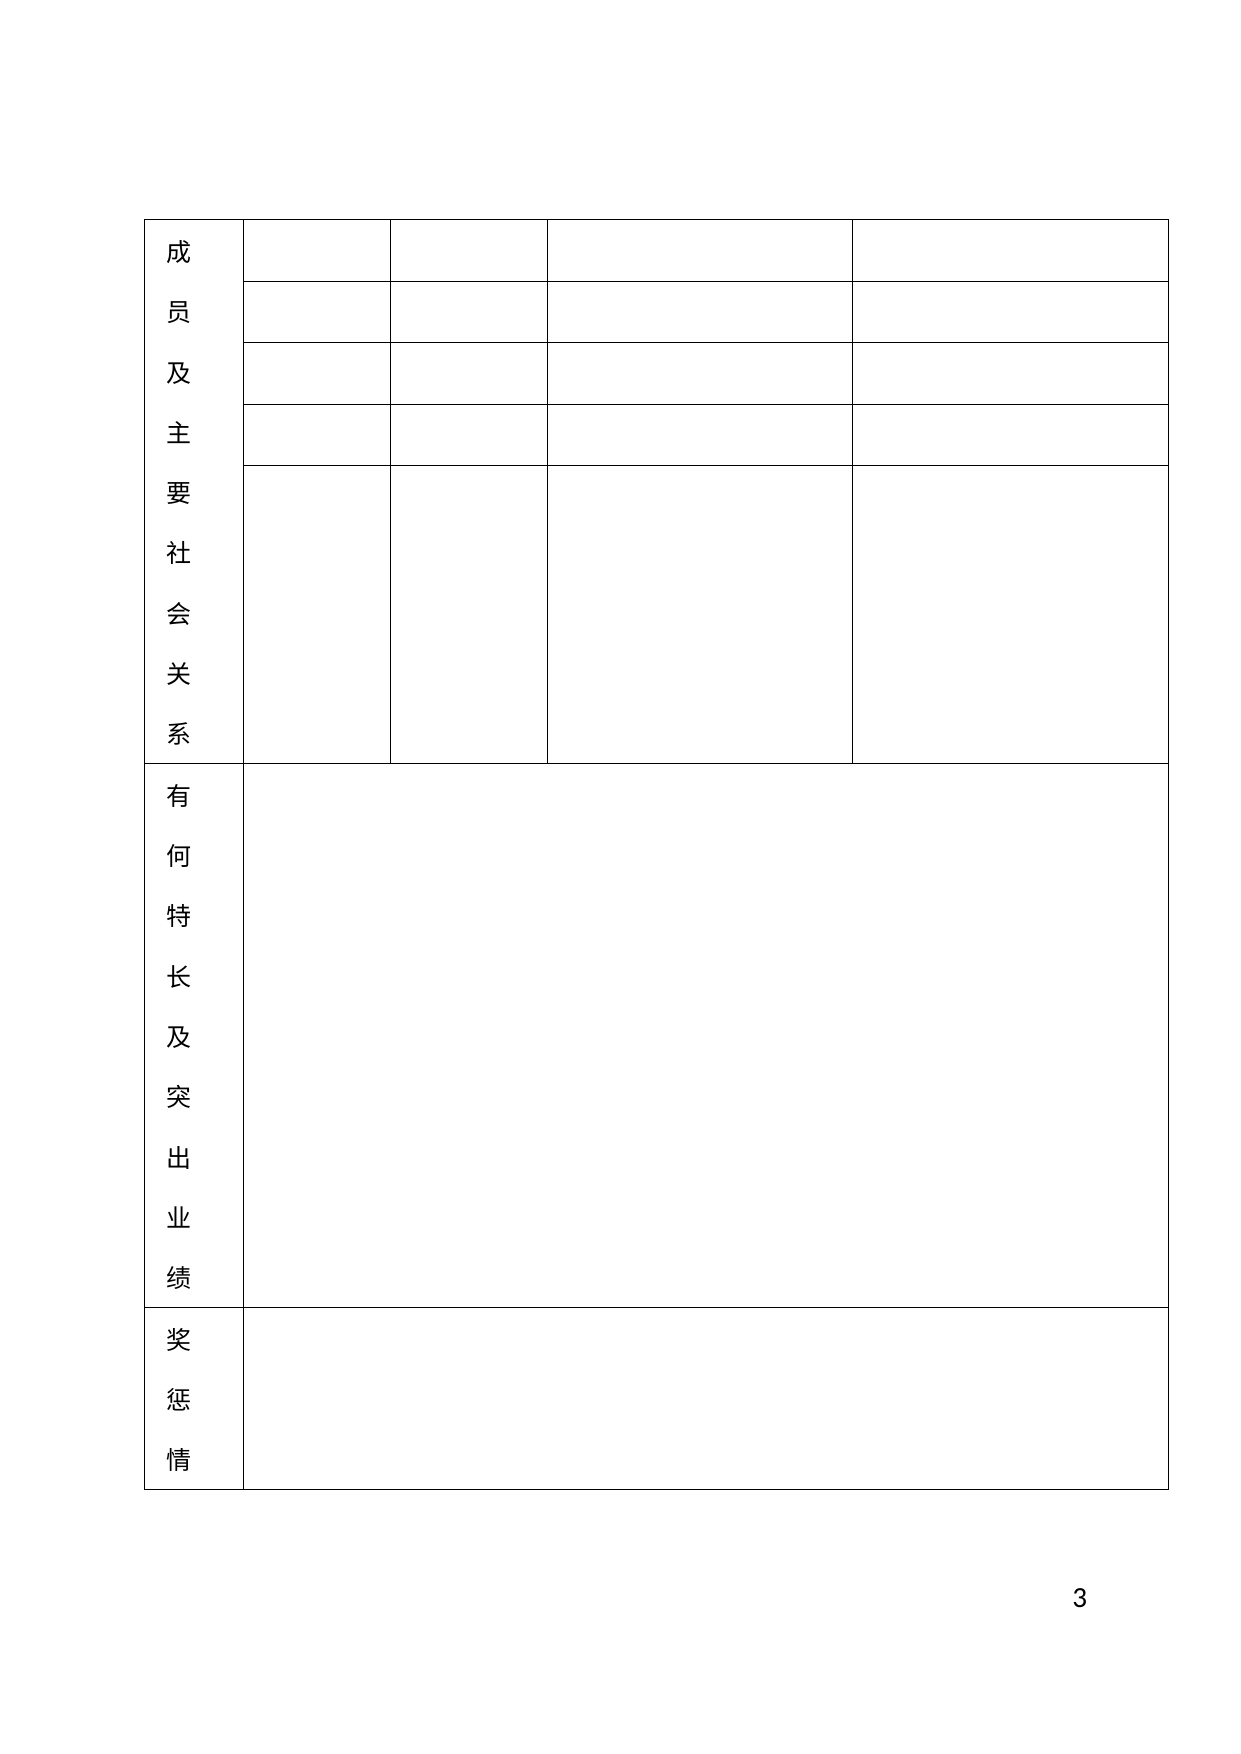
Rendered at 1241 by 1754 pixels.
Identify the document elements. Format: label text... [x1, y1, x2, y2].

table_cell [244, 282, 390, 342]
table_cell [548, 343, 852, 403]
table_header 家 庭成 员及 主要 社会 关系 [145, 220, 243, 763]
table_cell [853, 220, 1168, 281]
table_cell [548, 282, 852, 342]
table_cell [244, 220, 390, 281]
table_cell [244, 343, 390, 403]
table_cell [244, 764, 1168, 1307]
table_cell [391, 343, 547, 403]
table_cell [853, 466, 1168, 763]
table_cell [853, 282, 1168, 342]
table_cell [391, 405, 547, 465]
table_cell 奖 惩 情 况 [145, 1308, 243, 1489]
table_cell [391, 282, 547, 342]
table_cell [548, 405, 852, 465]
table_cell [548, 220, 852, 281]
table_cell [391, 220, 547, 281]
table_cell [244, 1308, 1168, 1489]
table_cell [853, 343, 1168, 403]
table_cell [244, 466, 390, 763]
table_cell [548, 466, 852, 763]
table_cell [853, 405, 1168, 465]
table_cell [391, 466, 547, 763]
table_cell [244, 405, 390, 465]
table_cell 有 何特 长及 突出 业绩 [145, 764, 243, 1307]
